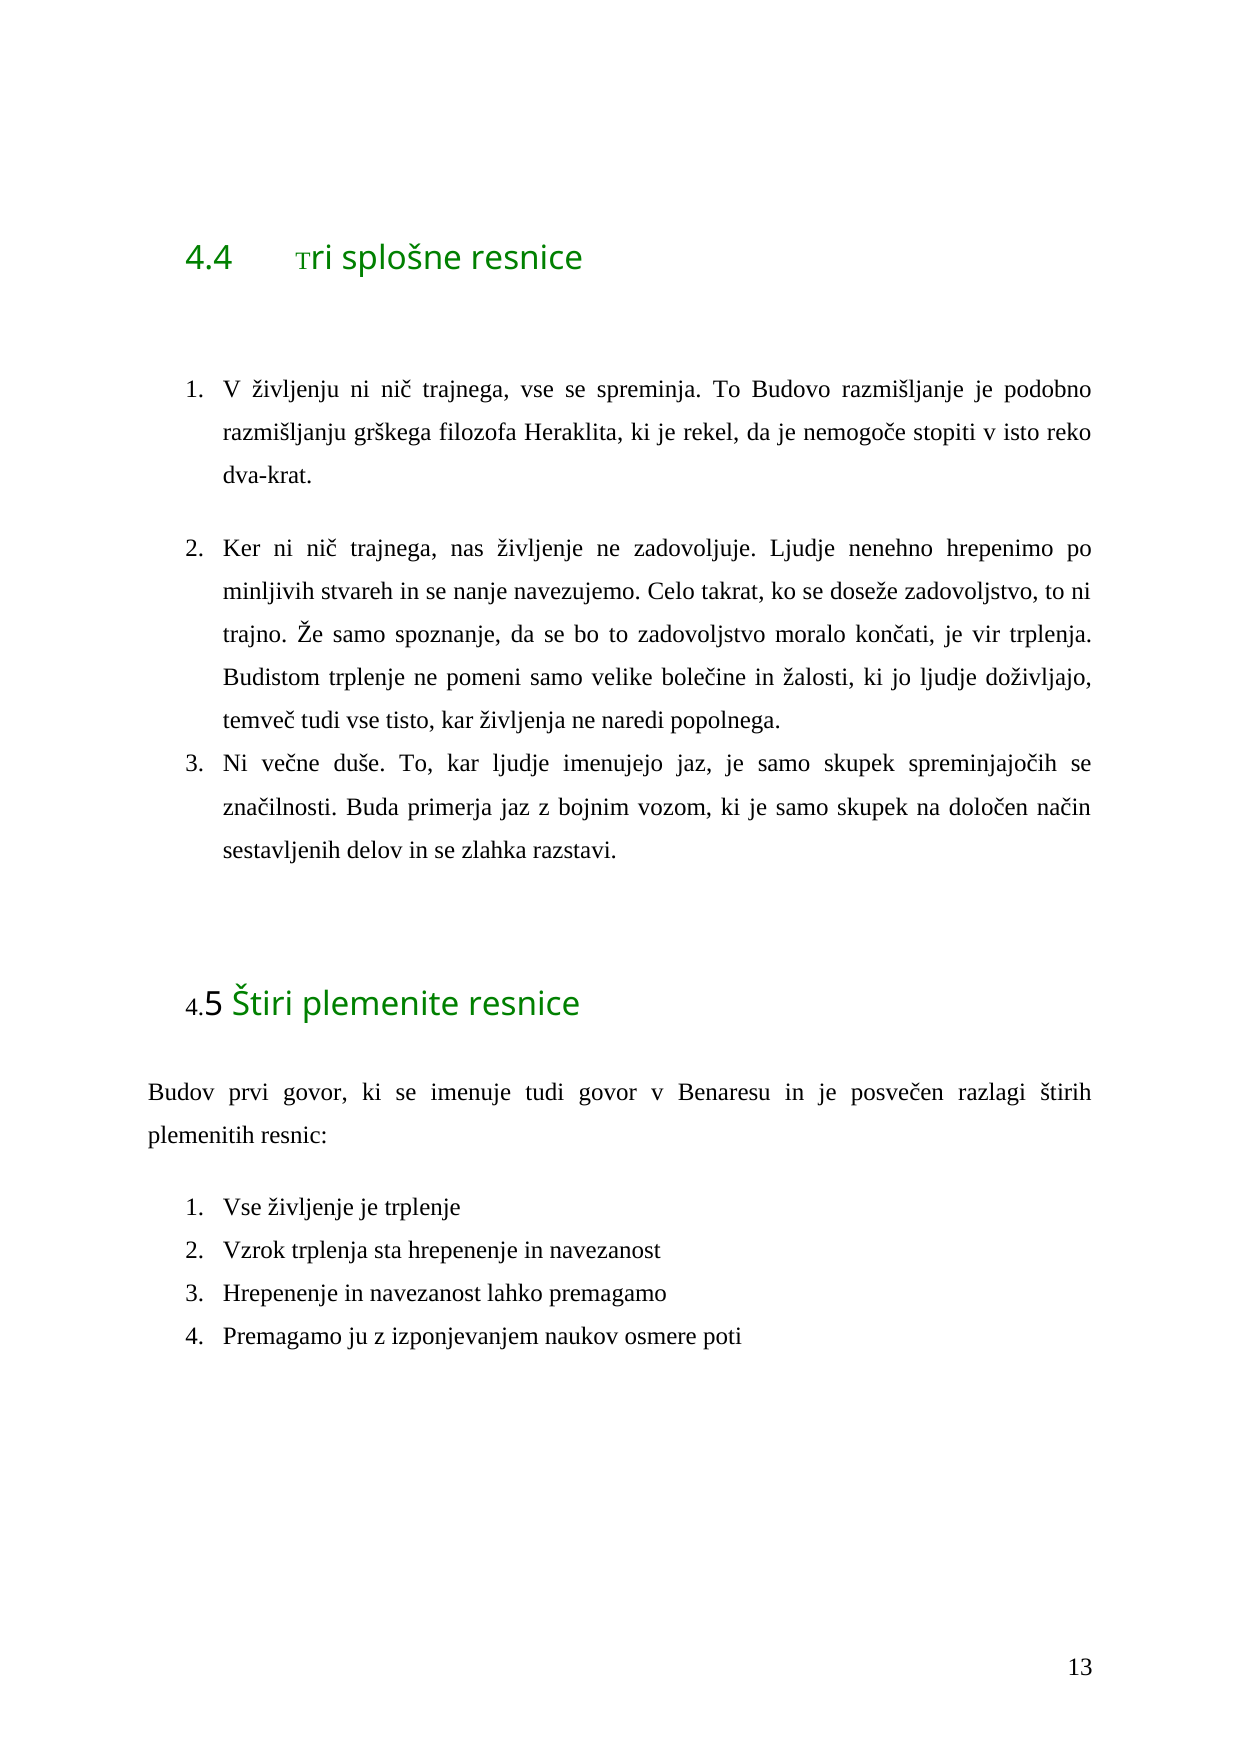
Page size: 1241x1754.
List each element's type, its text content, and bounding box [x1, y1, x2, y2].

list Hrepenenje in navezanost lahko premagamo [185, 1278, 1093, 1307]
list Tri splošne resnice [185, 234, 1093, 279]
text 1. V življenju ni nič trajnega, vse se spreminja. To Budovo razmišljanje je podobno razmišljanju grškega filozofa Heraklita, ki je rekel, da je nemogoče stopiti v isto reko dva-krat. [185, 374, 1093, 489]
list Premagamo ju z izponjevanjem naukov osmere poti [185, 1321, 1093, 1350]
text 4.5 Štiri plemenite resnice [185, 979, 1093, 1025]
text Budov prvi govor, ki se imenuje tudi govor v Benaresu in je posvečen razlagi štirih plemenitih resnic: [148, 1077, 1093, 1148]
list Vse življenje je trplenje [185, 1192, 1093, 1221]
list Vzrok trplenja sta hrepenenje in navezanost [185, 1235, 1093, 1264]
list Ni večne duše. To, kar ljudje imenujejo jaz, je samo skupek spreminjajočih se značilnosti. Buda primerja jaz z bojnim vozom, ki je samo skupek na določen način sestavljenih delov in se zlahka razstavi. [185, 748, 1093, 863]
list Ker ni nič trajnega, nas življenje ne zadovoljuje. Ljudje nenehno hrepenimo po minljivih stvareh in se nanje navezujemo. Celo takrat, ko se doseže zadovoljstvo, to ni trajno. Že samo spoznanje, da se bo to zadovoljstvo moralo končati, je vir trplenja. Budistom trplenje ne pomeni samo velike bolečine in žalosti, ki jo ljudje doživljajo, temveč tudi vse tisto, kar življenja ne naredi popolnega. [185, 533, 1093, 734]
